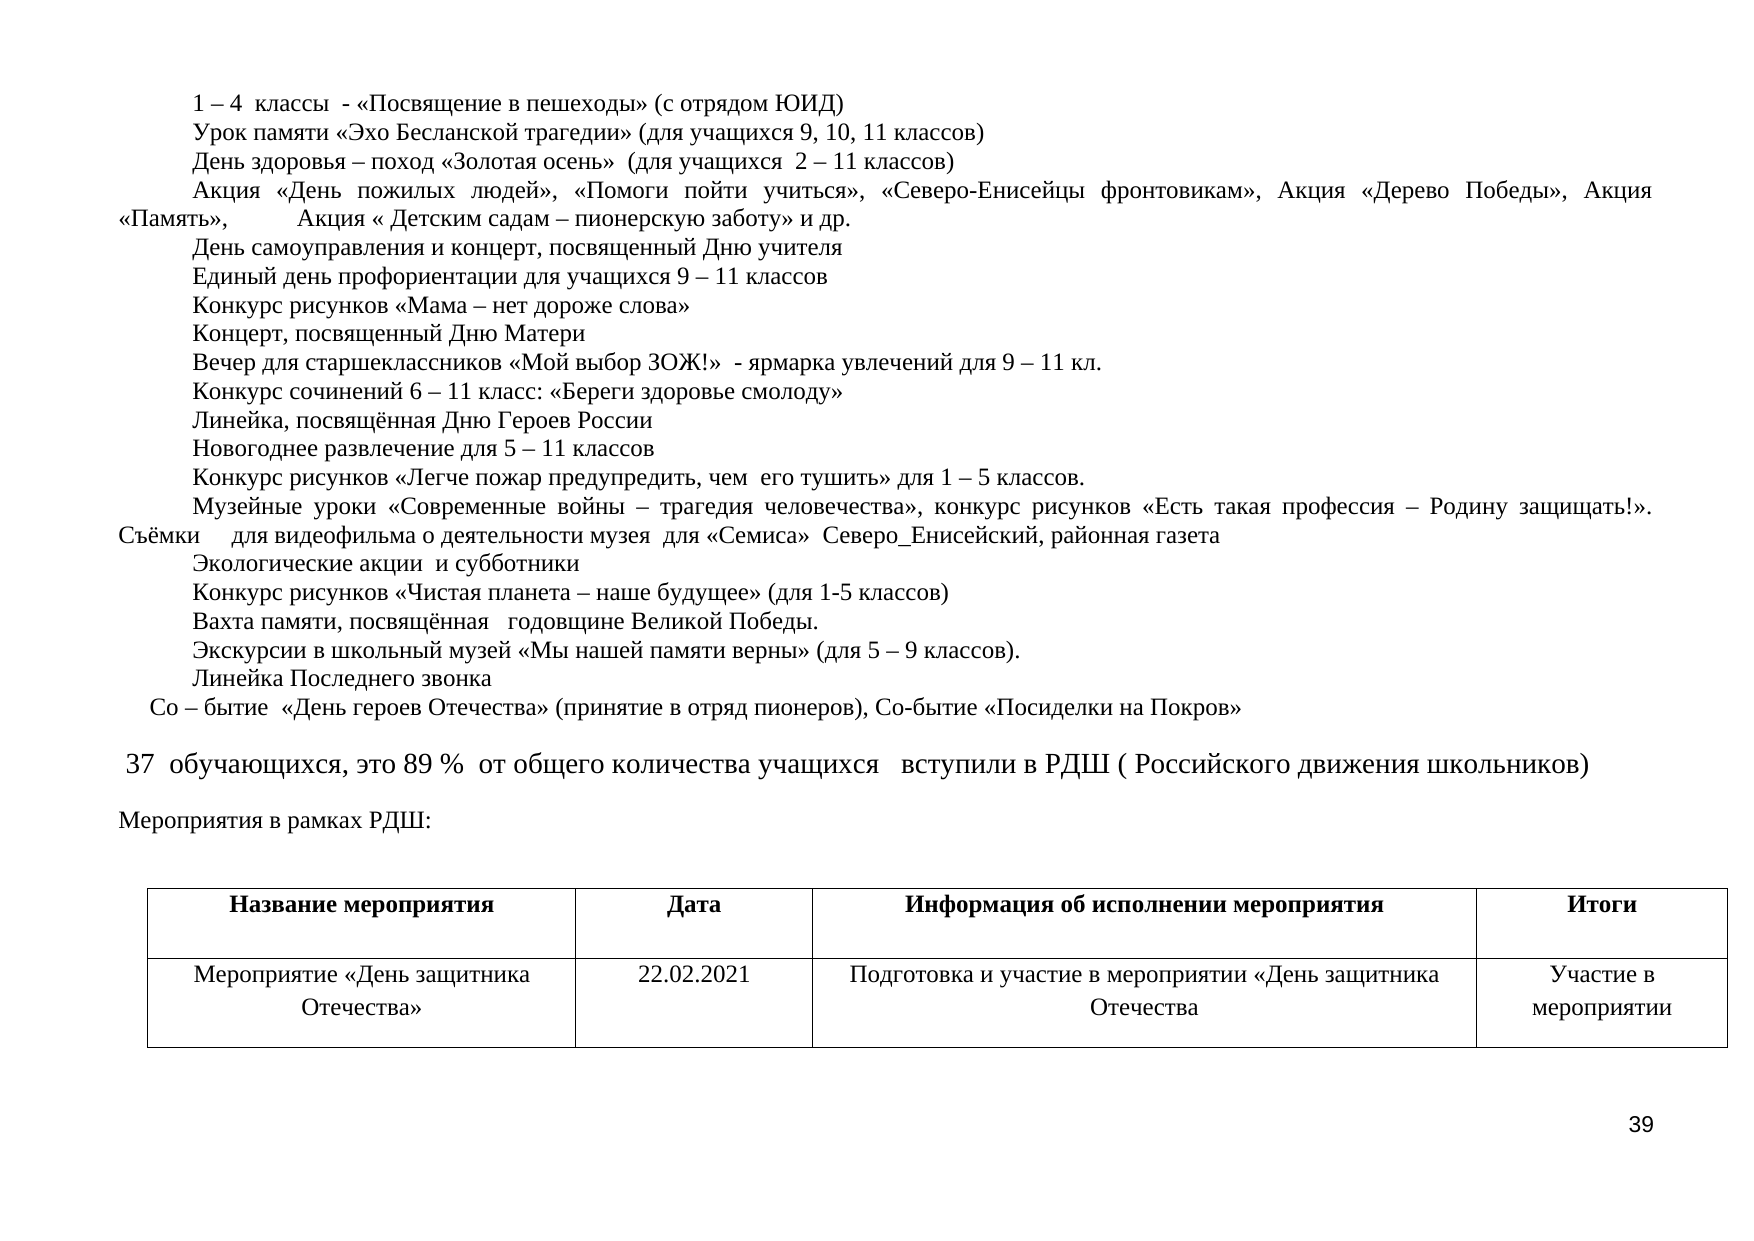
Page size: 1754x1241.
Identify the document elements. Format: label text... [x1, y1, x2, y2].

text 1 – 4 классы - «Посвящение в пешеходы» (с отрядом ЮИД) [118, 88, 1654, 117]
text День здоровья – поход «Золотая осень» (для учащихся 2 – 11 классов) [118, 146, 1654, 175]
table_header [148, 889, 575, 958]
text Линейка Последнего звонка [118, 663, 1654, 692]
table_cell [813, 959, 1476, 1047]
text Линейка, посвящённая Дню Героев России [118, 405, 1654, 433]
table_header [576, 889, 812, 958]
text Урок памяти «Эхо Бесланской трагедии» (для учащихся 9, 10, 11 классов) [118, 117, 1654, 146]
text Мероприятия в рамках РДШ: [118, 806, 1654, 834]
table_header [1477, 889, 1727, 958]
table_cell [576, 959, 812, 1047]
text Акция «День пожилых людей», «Помоги пойти учиться», «Северо-Енисейцы фронтовикам», Акция «Дерево Победы», Акция «Память», Акция « Детским садам – пионерскую заботу» и др. [118, 175, 1654, 232]
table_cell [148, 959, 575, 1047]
text Конкурс рисунков «Мама – нет дороже слова» [118, 290, 1654, 318]
text Экскурсии в школьный музей «Мы нашей памяти верны» (для 5 – 9 классов). [118, 635, 1654, 663]
text День самоуправления и концерт, посвященный Дню учителя [118, 232, 1654, 261]
text Экологические акции и субботники [118, 548, 1654, 577]
text Со – бытие «День героев Отечества» (принятие в отряд пионеров), Со-бытие «Посиделки на Покров» [118, 692, 1654, 721]
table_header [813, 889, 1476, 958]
text Единый день профориентации для учащихся 9 – 11 классов [118, 261, 1654, 290]
text Конкурс рисунков «Легче пожар предупредить, чем его тушить» для 1 – 5 классов. [118, 462, 1654, 491]
text Конкурс рисунков «Чистая планета – наше будущее» (для 1-5 классов) [118, 577, 1654, 606]
text 37 обучающихся, это 89 % от общего количества учащихся вступили в РДШ ( Российского движения школьников) [118, 746, 1654, 780]
text Вечер для старшеклассников «Мой выбор ЗОЖ!» - ярмарка увлечений для 9 – 11 кл. [118, 347, 1654, 376]
text Концерт, посвященный Дню Матери [118, 318, 1654, 347]
text Музейные уроки «Современные войны – трагедия человечества», конкурс рисунков «Есть такая профессия – Родину защищать!». Съёмки для видеофильма о деятельности музея для «Семиса» Северо_Енисейский, районная газета [118, 491, 1654, 548]
text Конкурс сочинений 6 – 11 класс: «Береги здоровье смолоду» [118, 376, 1654, 405]
text Вахта памяти, посвящённая годовщине Великой Победы. [118, 606, 1654, 635]
text Новогоднее развлечение для 5 – 11 классов [118, 433, 1654, 462]
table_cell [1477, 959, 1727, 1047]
